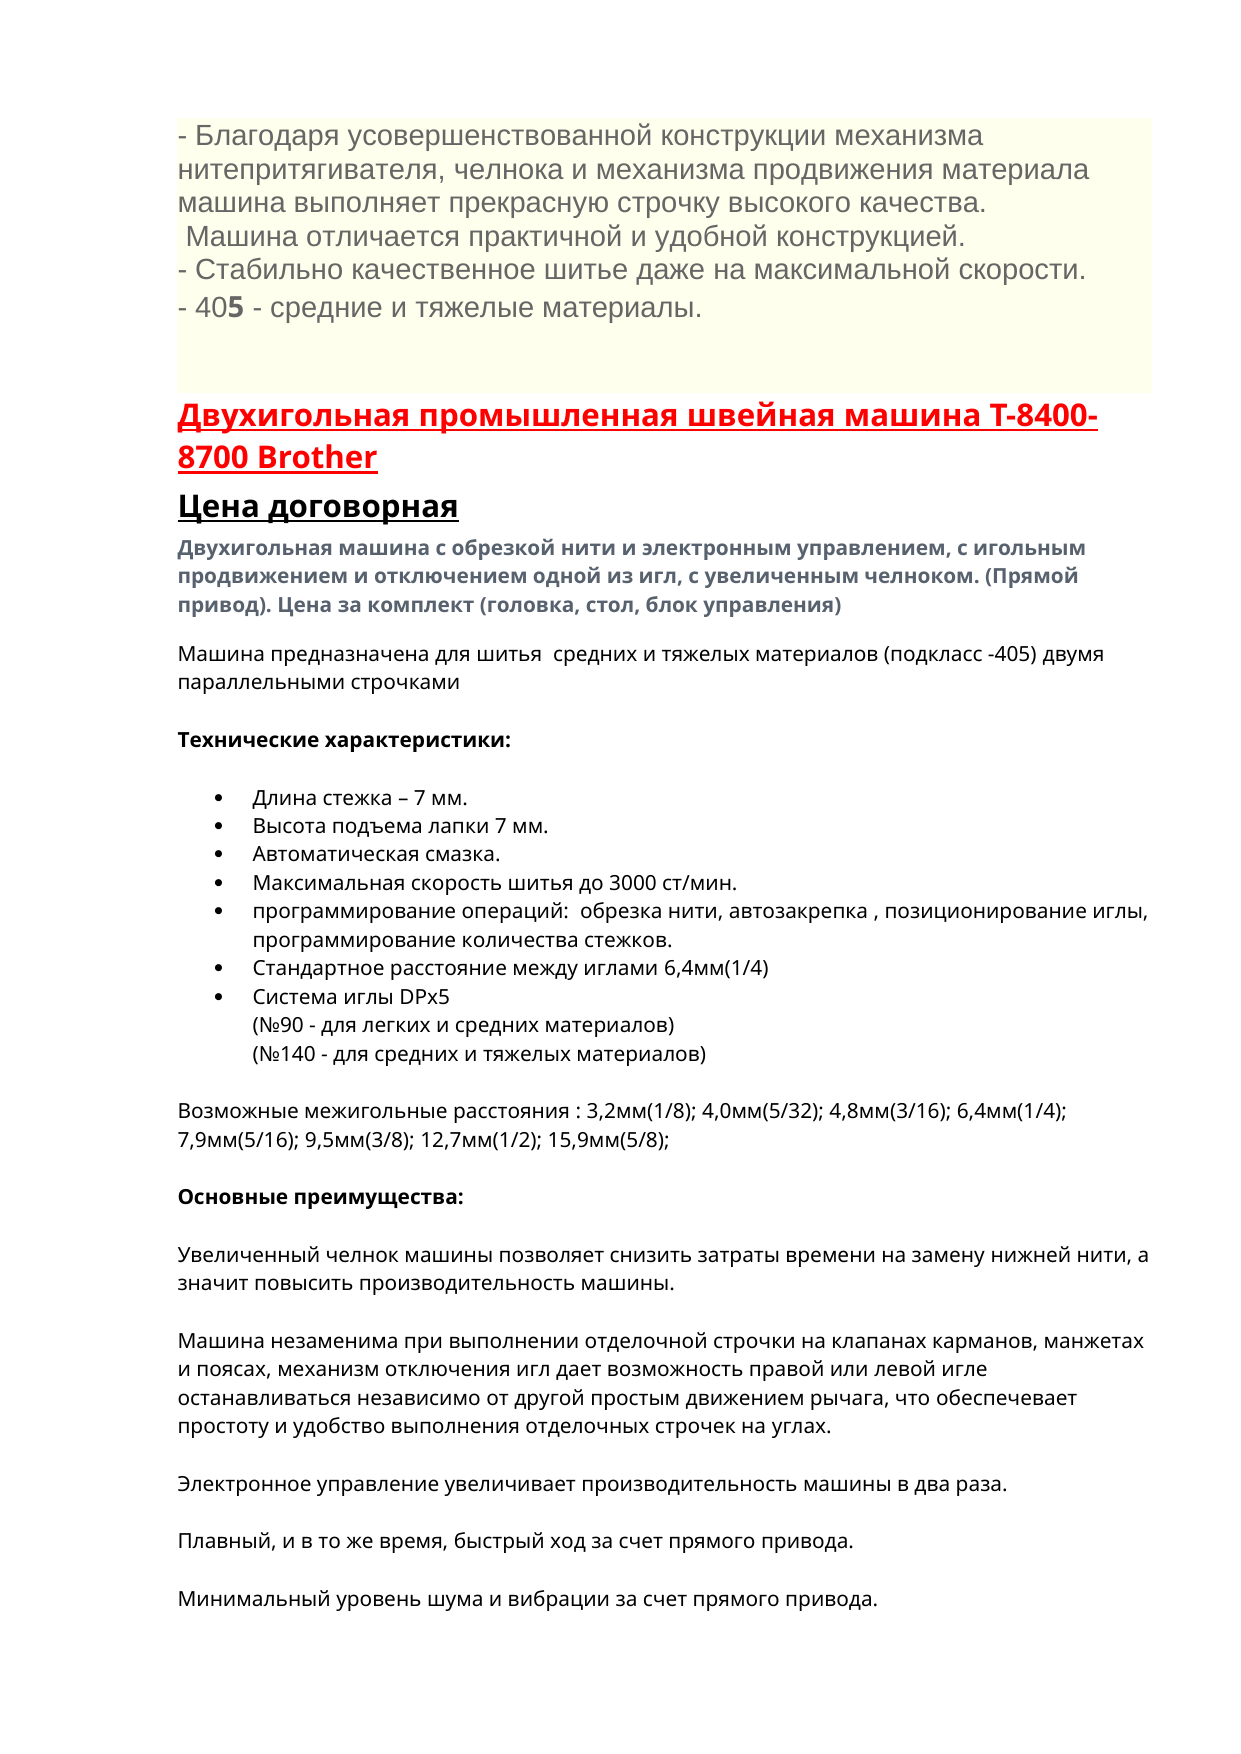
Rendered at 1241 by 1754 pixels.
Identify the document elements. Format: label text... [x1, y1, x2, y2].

list Максимальная скорость шитья до 3000 ст/мин. [215, 868, 1152, 896]
text Минимальный уровень шума и вибрации за счет прямого привода. [177, 1584, 1152, 1612]
text - Стабильно качественное шитье даже на максимальной скорости. [177, 252, 1152, 286]
text - Благодаря усовершенствованной конструкции механизма нитепритягивателя, челнока и механизма продвижения материала машина выполняет прекрасную строчку высокого качества. [177, 118, 1152, 219]
text Машина незаменима при выполнении отделочной строчки на клапанах карманов, манжетах и поясах, механизм отключения игл дает возможность правой или левой игле останавливаться независимо от другой простым движением рычага, что обеспечевает простоту и удобство выполнения отделочных строчек на углах. [177, 1326, 1152, 1440]
text Цена договорная [177, 484, 1152, 527]
text Возможные межигольные расстояния : 3,2мм(1/8); 4,0мм(5/32); 4,8мм(3/16); 6,4мм(1/4); 7,9мм(5/16); 9,5мм(3/8); 12,7мм(1/2); 15,9мм(5/8); [177, 1096, 1152, 1153]
text - 405 - средние и тяжелые материалы. [177, 286, 1152, 326]
list программирование операций: обрезка нити, автозакрепка , позиционирование иглы, программирование количества стежков. [215, 896, 1152, 953]
list Длина стежка – 7 мм. [215, 783, 1152, 811]
list Высота подъема лапки 7 мм. [215, 811, 1152, 839]
list Система иглы DPx5 (№90 - для легких и средних материалов) (№140 - для средних и тяжелых материалов) [215, 982, 1152, 1067]
text Плавный, и в то же время, быстрый ход за счет прямого привода. [177, 1526, 1152, 1555]
text Машина отличается практичной и удобной конструкцией. [177, 219, 1152, 252]
text Двухигольная промышленная швейная машина T-8400-8700 Brother [177, 393, 1152, 478]
text Увеличенный челнок машины позволяет снизить затраты времени на замену нижней нити, а значит повысить производительность машины. [177, 1240, 1152, 1297]
text Двухигольная машина с обрезкой нити и электронным управлением, с игольным продвижением и отключением одной из игл, с увеличенным челноком. (Прямой привод). Цена за комплект (головка, стол, блок управления) [177, 533, 1152, 618]
text Основные преимущества: [177, 1182, 1152, 1211]
text Технические характеристики: [177, 725, 1152, 753]
text Электронное управление увеличивает производительность машины в два раза. [177, 1469, 1152, 1497]
list Стандартное расстояние между иглами 6,4мм(1/4) [215, 953, 1152, 982]
text Машина предназначена для шитья средних и тяжелых материалов (подкласс -405) двумя параллельными строчками [177, 639, 1152, 696]
list Автоматическая смазка. [215, 839, 1152, 868]
